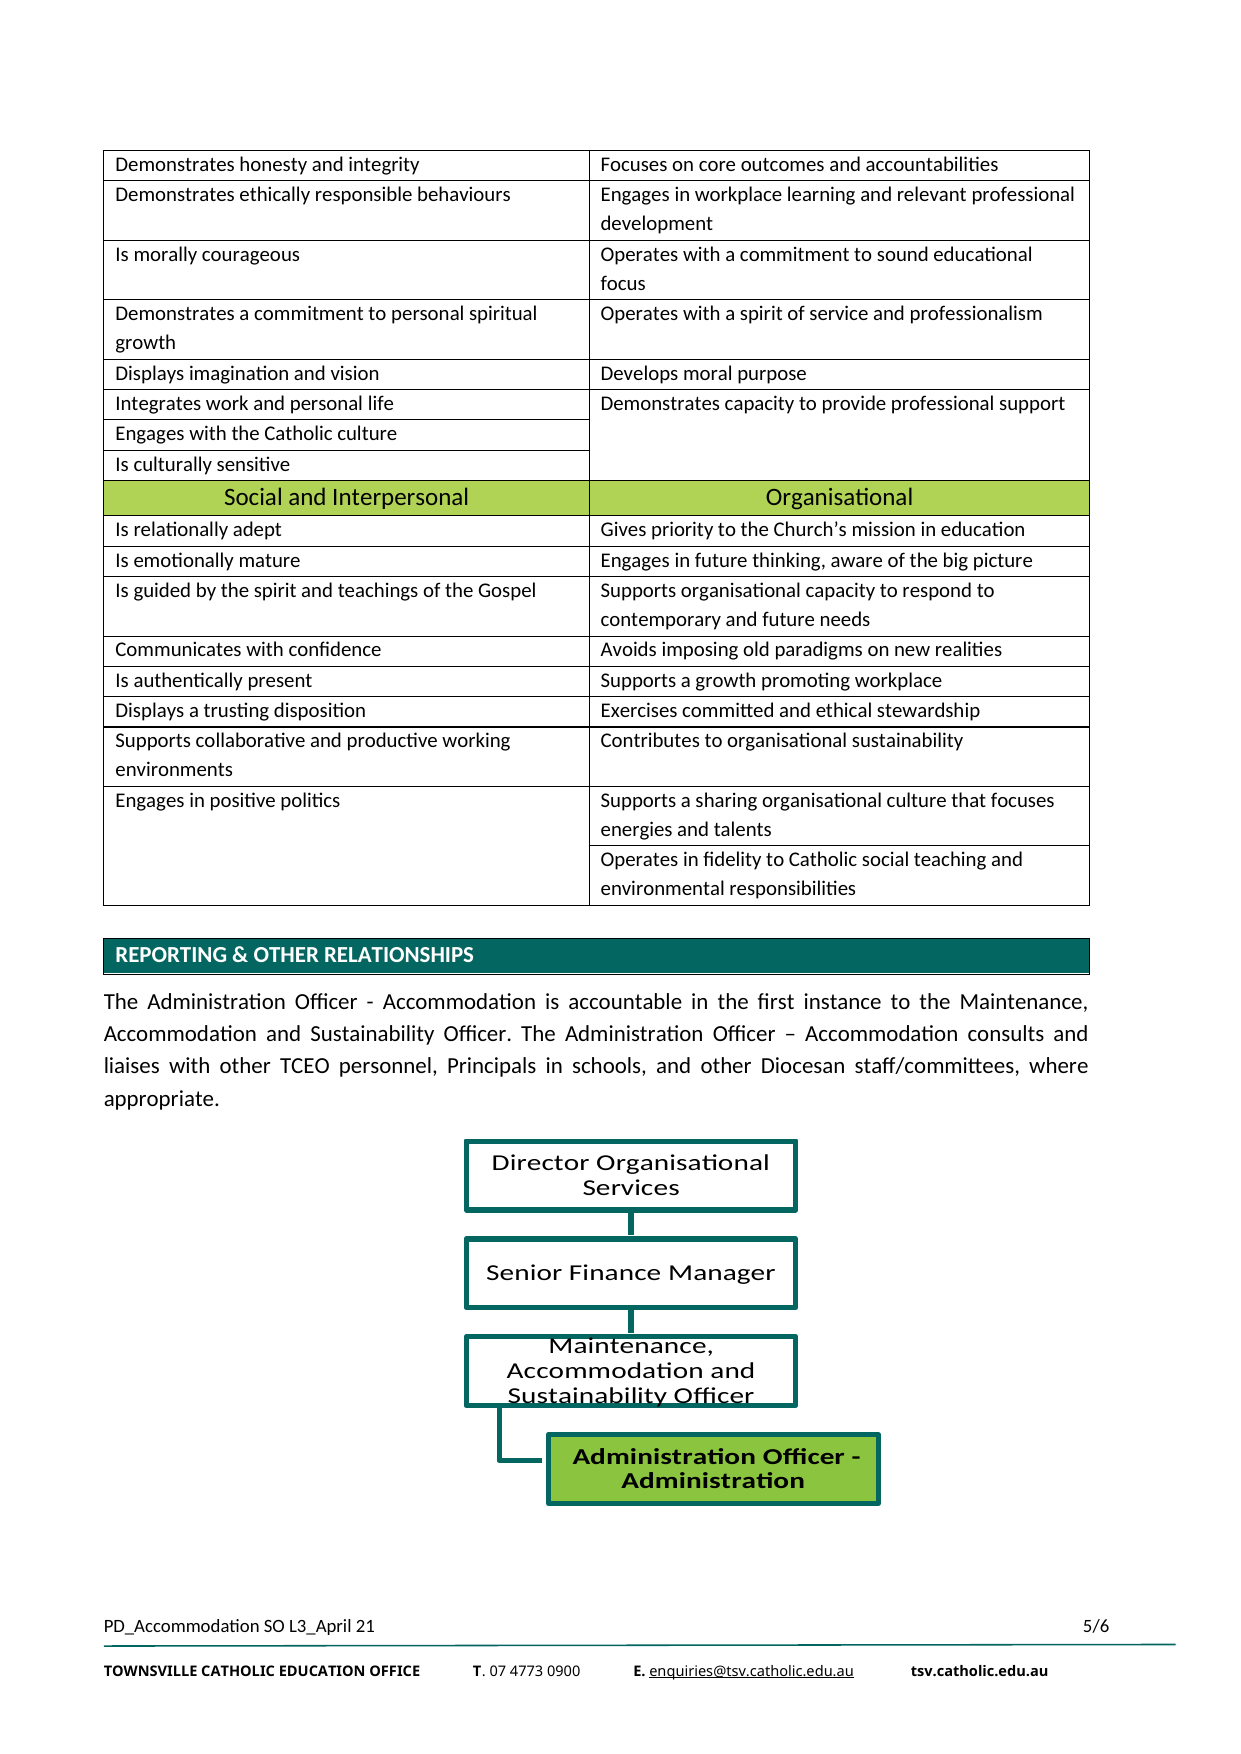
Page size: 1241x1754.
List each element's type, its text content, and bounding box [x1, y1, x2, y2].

table_cell Focuses on core outcomes and accountabilities [590, 151, 1089, 180]
table_cell Demonstrates capacity to provide professional support [590, 390, 1089, 480]
table_cell Avoids imposing old paradigms on new realities [590, 637, 1089, 666]
table_cell Engages with the Catholic culture [104, 420, 589, 450]
table_cell Communicates with confidence [104, 637, 589, 666]
table_cell Social and Interpersonal [104, 481, 589, 515]
table_cell Demonstrates honesty and integrity [104, 151, 589, 180]
table_cell Is relationally adept [104, 516, 589, 546]
table_cell Integrates work and personal life [104, 390, 589, 419]
table_cell Gives priority to the Church’s mission in education [590, 516, 1089, 546]
table_cell Is emotionally mature [104, 547, 589, 576]
table_cell Develops moral purpose [590, 360, 1089, 389]
table_cell Supports a sharing organisational culture that focuses energies and talents [590, 787, 1089, 845]
table_cell Engages in workplace learning and relevant professional development [590, 181, 1089, 240]
table_cell Demonstrates ethically responsible behaviours [104, 181, 589, 240]
table_cell Supports organisational capacity to respond to contemporary and future needs [590, 577, 1089, 636]
table_header REPORTING & OTHER RELATIONSHIPS [104, 939, 1089, 973]
table_cell Is authentically present [104, 667, 589, 696]
table_cell Operates with a commitment to sound educational focus [590, 241, 1089, 299]
table_cell Is morally courageous [104, 241, 589, 299]
table_cell Supports a growth promoting workplace [590, 667, 1089, 696]
table_cell Contributes to organisational sustainability [590, 728, 1089, 786]
table_cell Is guided by the spirit and teachings of the Gospel [104, 577, 589, 636]
table_cell Displays imagination and vision [104, 360, 589, 389]
table_cell Displays a trusting disposition [104, 697, 589, 726]
table_cell Operates with a spirit of service and professionalism [590, 300, 1089, 359]
table_cell Supports collaborative and productive working environments [104, 728, 589, 786]
table_cell Operates in fidelity to Catholic social teaching and environmental responsibilities [590, 846, 1089, 905]
table_cell Exercises committed and ethical stewardship [590, 697, 1089, 726]
table_cell Demonstrates a commitment to personal spiritual growth [104, 300, 589, 359]
table_cell Engages in positive politics [104, 787, 589, 905]
table_cell Organisational [590, 481, 1089, 515]
table_cell Is culturally sensitive [104, 451, 589, 480]
text The Administration Officer - Accommodation is accountable in the first instance to the Maintenance, Accommodation and Sustainability Officer. The Administration Officer – Accommodation consults and liaises with other TCEO personnel, Principals in schools, and other Diocesan staff/committees, where appropriate. [103, 987, 1090, 1112]
table_cell Engages in future thinking, aware of the big picture [590, 547, 1089, 576]
